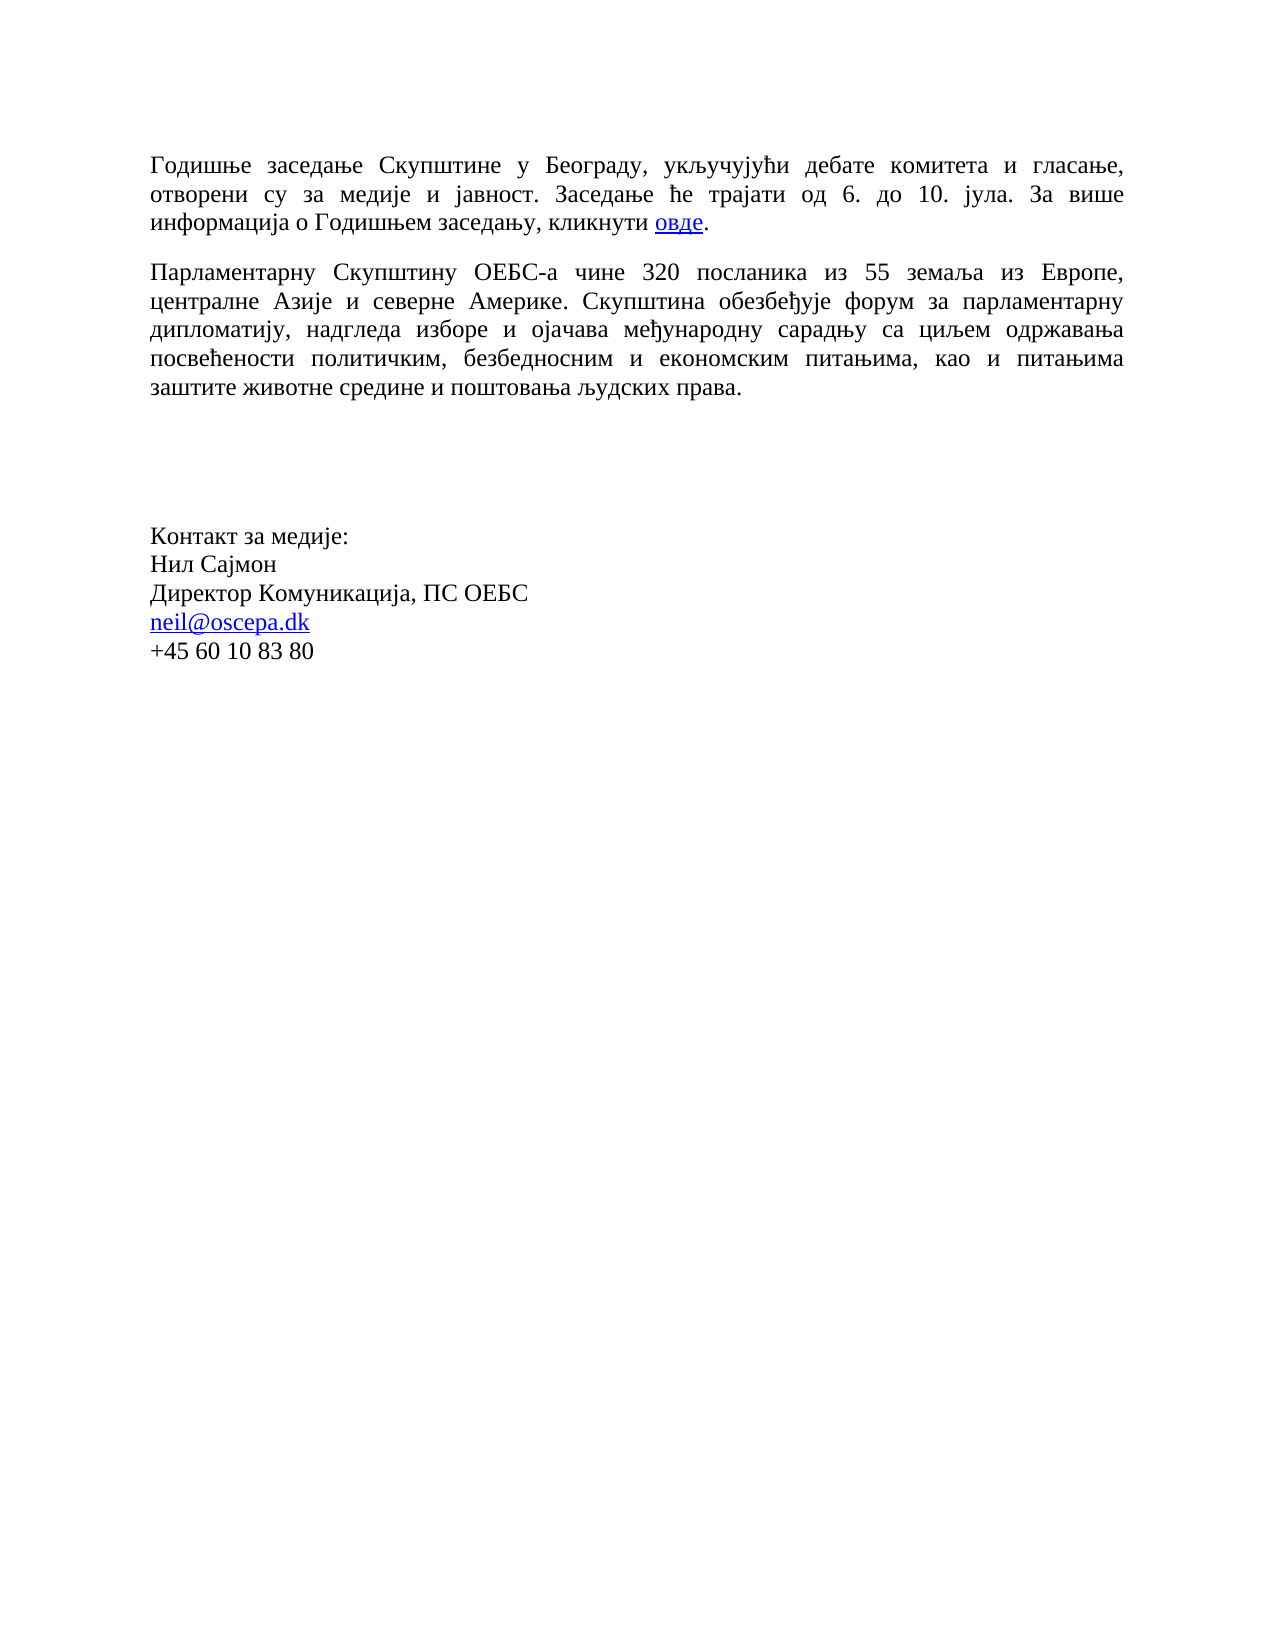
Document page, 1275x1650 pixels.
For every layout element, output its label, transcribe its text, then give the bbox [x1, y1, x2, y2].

text Директор Комуникација, ПС ОЕБС [150, 578, 1125, 607]
text Контакт за медије: [150, 521, 1125, 549]
text Годишње заседање Скупштине у Београду, укључујући дебате комитета и гласање, отворени су за медије и јавност. Заседање ће трајати од 6. до 10. јула. За више информација о Годишњем заседању, кликнути овде. [150, 150, 1125, 236]
text Нил Сајмон [150, 549, 1125, 578]
text +45 60 10 83 80 [150, 636, 1125, 664]
text Парламентарну Скупштину ОЕБС-а чине 320 посланика из 55 земаља из Европе, централне Азије и северне Америке. Скупштина обезбеђује форум за парламентарну дипломатију, надгледа изборе и ојачава међународну сарадњу са циљем одржавања посвећености политичким, безбедносним и економским питањима, као и питањима заштите животне средине и поштовања људских права. [150, 257, 1125, 401]
text neil@oscepa.dk [150, 607, 1125, 636]
